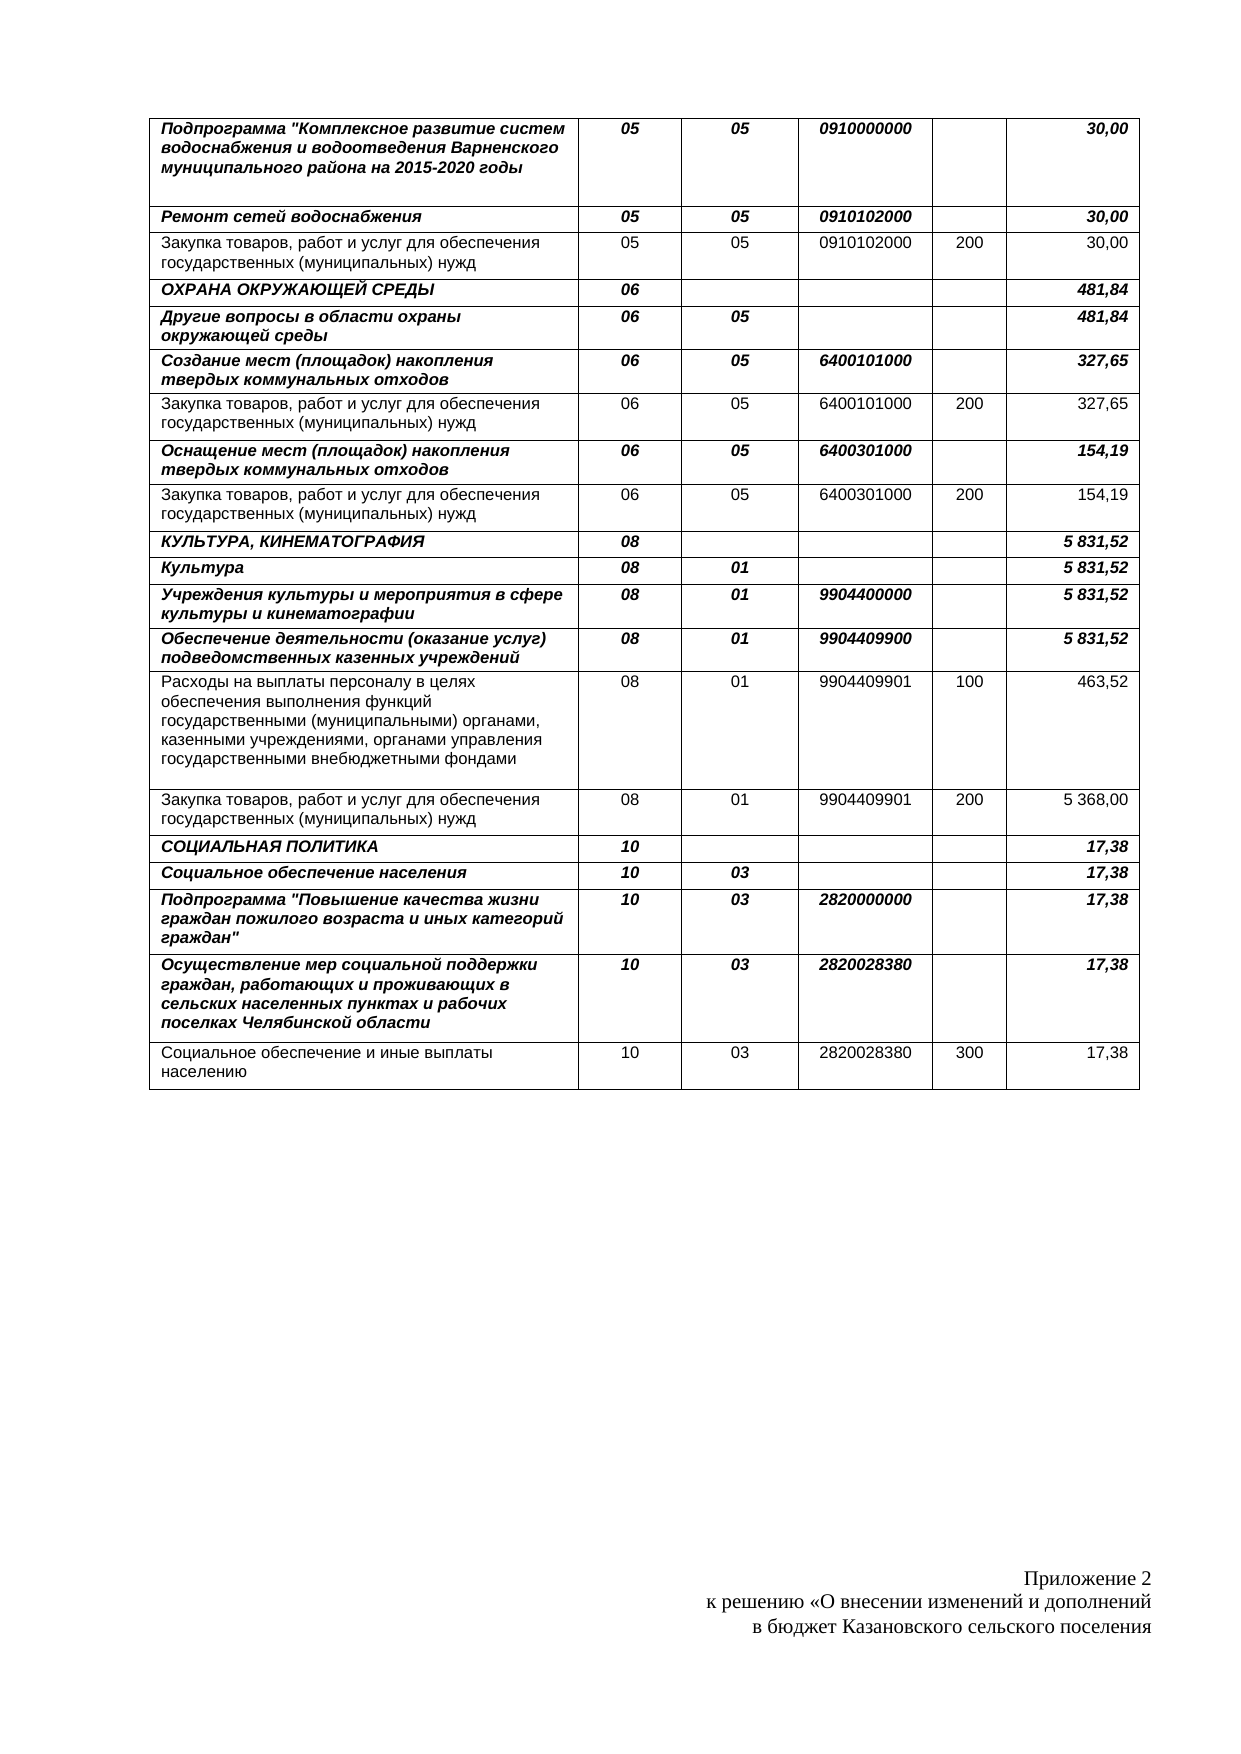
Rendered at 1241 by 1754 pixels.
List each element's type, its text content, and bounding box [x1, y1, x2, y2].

table_cell [933, 207, 1006, 232]
table_cell 10 [579, 955, 681, 1042]
table_cell 17,38 [1007, 836, 1139, 862]
table_cell 327,65 [1007, 350, 1139, 393]
table_cell 200 [933, 485, 1006, 531]
table_cell 200 [933, 790, 1006, 835]
table_cell Подпрограмма "Повышение качества жизни граждан пожилого возраста и иных категорий граждан" [150, 890, 578, 954]
table_cell Социальное обеспечение и иные выплаты населению [150, 1043, 578, 1088]
table_cell [933, 350, 1006, 393]
table_cell 05 [579, 233, 681, 279]
table_cell 08 [579, 532, 681, 557]
table_cell 10 [579, 836, 681, 862]
table_cell 01 [682, 585, 798, 627]
table_cell [933, 558, 1006, 584]
table_cell 05 [682, 441, 798, 484]
table_cell 30,00 [1007, 207, 1139, 232]
table_cell 01 [682, 629, 798, 671]
table_cell 200 [933, 394, 1006, 440]
table_cell 08 [579, 558, 681, 584]
table_cell Подпрограмма "Комплексное развитие систем водоснабжения и водоотведения Варненского муниципального района на 2015-2020 годы [150, 119, 578, 206]
table_cell 5 831,52 [1007, 558, 1139, 584]
table_cell Закупка товаров, работ и услуг для обеспечения государственных (муниципальных) нужд [150, 394, 578, 440]
table_cell [799, 307, 932, 349]
table_cell 200 [933, 233, 1006, 279]
table_cell 9904400000 [799, 585, 932, 627]
table_cell [933, 955, 1006, 1042]
table_cell 05 [682, 207, 798, 232]
table_cell 06 [579, 307, 681, 349]
table_cell Ремонт сетей водоснабжения [150, 207, 578, 232]
table_cell 10 [579, 863, 681, 888]
table_cell 5 831,52 [1007, 532, 1139, 557]
table_cell 6400301000 [799, 485, 932, 531]
table_cell ОХРАНА ОКРУЖАЮЩЕЙ СРЕДЫ [150, 280, 578, 306]
table_cell [799, 863, 932, 888]
table_cell 08 [579, 672, 681, 788]
table_cell 17,38 [1007, 1043, 1139, 1088]
table_cell 17,38 [1007, 890, 1139, 954]
table_cell Оснащение мест (площадок) накопления твердых коммунальных отходов [150, 441, 578, 484]
table_cell Обеспечение деятельности (оказание услуг) подведомственных казенных учреждений [150, 629, 578, 671]
table_cell 06 [579, 280, 681, 306]
table_cell [933, 532, 1006, 557]
table_cell 03 [682, 1043, 798, 1088]
table_cell КУЛЬТУРА, КИНЕМАТОГРАФИЯ [150, 532, 578, 557]
table_cell Закупка товаров, работ и услуг для обеспечения государственных (муниципальных) нужд [150, 790, 578, 835]
table_cell 05 [682, 233, 798, 279]
table_cell 9904409900 [799, 629, 932, 671]
table_cell Осуществление мер социальной поддержки граждан, работающих и проживающих в сельских населенных пунктах и рабочих поселках Челябинской области [150, 955, 578, 1042]
table_cell 0910102000 [799, 207, 932, 232]
table_cell 01 [682, 672, 798, 788]
table_cell 06 [579, 350, 681, 393]
table_cell 08 [579, 790, 681, 835]
table_cell СОЦИАЛЬНАЯ ПОЛИТИКА [150, 836, 578, 862]
table_cell 6400101000 [799, 394, 932, 440]
table_cell 6400301000 [799, 441, 932, 484]
table_cell [933, 863, 1006, 888]
table_cell Расходы на выплаты персоналу в целях обеспечения выполнения функций государственными (муниципальными) органами, казенными учреждениями, органами управления государственными внебюджетными фондами [150, 672, 578, 788]
table_cell [933, 836, 1006, 862]
table_cell 06 [579, 441, 681, 484]
table_cell Закупка товаров, работ и услуг для обеспечения государственных (муниципальных) нужд [150, 233, 578, 279]
table_cell [799, 280, 932, 306]
table_cell [799, 558, 932, 584]
table_cell 01 [682, 558, 798, 584]
table_cell Закупка товаров, работ и услуг для обеспечения государственных (муниципальных) нужд [150, 485, 578, 531]
table_cell 10 [579, 890, 681, 954]
table_cell [682, 532, 798, 557]
text в бюджет Казановского сельского поселения [150, 1613, 1152, 1638]
table_cell 30,00 [1007, 119, 1139, 206]
table_cell [682, 280, 798, 306]
table_cell Создание мест (площадок) накопления твердых коммунальных отходов [150, 350, 578, 393]
table_cell 154,19 [1007, 441, 1139, 484]
table_cell 5 831,52 [1007, 629, 1139, 671]
table_cell [933, 307, 1006, 349]
table_cell 05 [682, 394, 798, 440]
table_cell 05 [579, 207, 681, 232]
table_cell [933, 890, 1006, 954]
table_cell 05 [682, 350, 798, 393]
table_cell [933, 280, 1006, 306]
table_cell 5 368,00 [1007, 790, 1139, 835]
table_cell 2820028380 [799, 955, 932, 1042]
table_cell 2820028380 [799, 1043, 932, 1088]
table_cell 5 831,52 [1007, 585, 1139, 627]
table_cell 481,84 [1007, 307, 1139, 349]
text Приложение 2 [150, 1565, 1152, 1589]
table_cell 05 [579, 119, 681, 206]
table_cell 17,38 [1007, 955, 1139, 1042]
table_cell 03 [682, 955, 798, 1042]
table_cell 2820000000 [799, 890, 932, 954]
table_cell 08 [579, 629, 681, 671]
table_cell 08 [579, 585, 681, 627]
table_cell 9904409901 [799, 790, 932, 835]
table_cell 30,00 [1007, 233, 1139, 279]
table_cell 05 [682, 485, 798, 531]
table_cell 154,19 [1007, 485, 1139, 531]
table_cell 463,52 [1007, 672, 1139, 788]
table_cell Другие вопросы в области охраны окружающей среды [150, 307, 578, 349]
table_cell [933, 629, 1006, 671]
table_cell [933, 119, 1006, 206]
table_cell 03 [682, 890, 798, 954]
table_cell 05 [682, 119, 798, 206]
table_cell 100 [933, 672, 1006, 788]
table_cell 01 [682, 790, 798, 835]
table_cell [933, 585, 1006, 627]
table_cell [799, 532, 932, 557]
table_cell 327,65 [1007, 394, 1139, 440]
table_cell 10 [579, 1043, 681, 1088]
table_cell Социальное обеспечение населения [150, 863, 578, 888]
table_cell 9904409901 [799, 672, 932, 788]
table_cell 17,38 [1007, 863, 1139, 888]
table_cell 06 [579, 394, 681, 440]
table_cell 05 [682, 307, 798, 349]
table_cell Культура [150, 558, 578, 584]
table_cell 0910102000 [799, 233, 932, 279]
table_cell 300 [933, 1043, 1006, 1088]
table_cell 6400101000 [799, 350, 932, 393]
table_cell 0910000000 [799, 119, 932, 206]
text к решению «О внесении изменений и дополнений [150, 1589, 1152, 1613]
table_cell 481,84 [1007, 280, 1139, 306]
table_cell [682, 836, 798, 862]
table_cell Учреждения культуры и мероприятия в сфере культуры и кинематографии [150, 585, 578, 627]
table_cell [933, 441, 1006, 484]
table_cell 06 [579, 485, 681, 531]
table_cell [799, 836, 932, 862]
table_cell 03 [682, 863, 798, 888]
